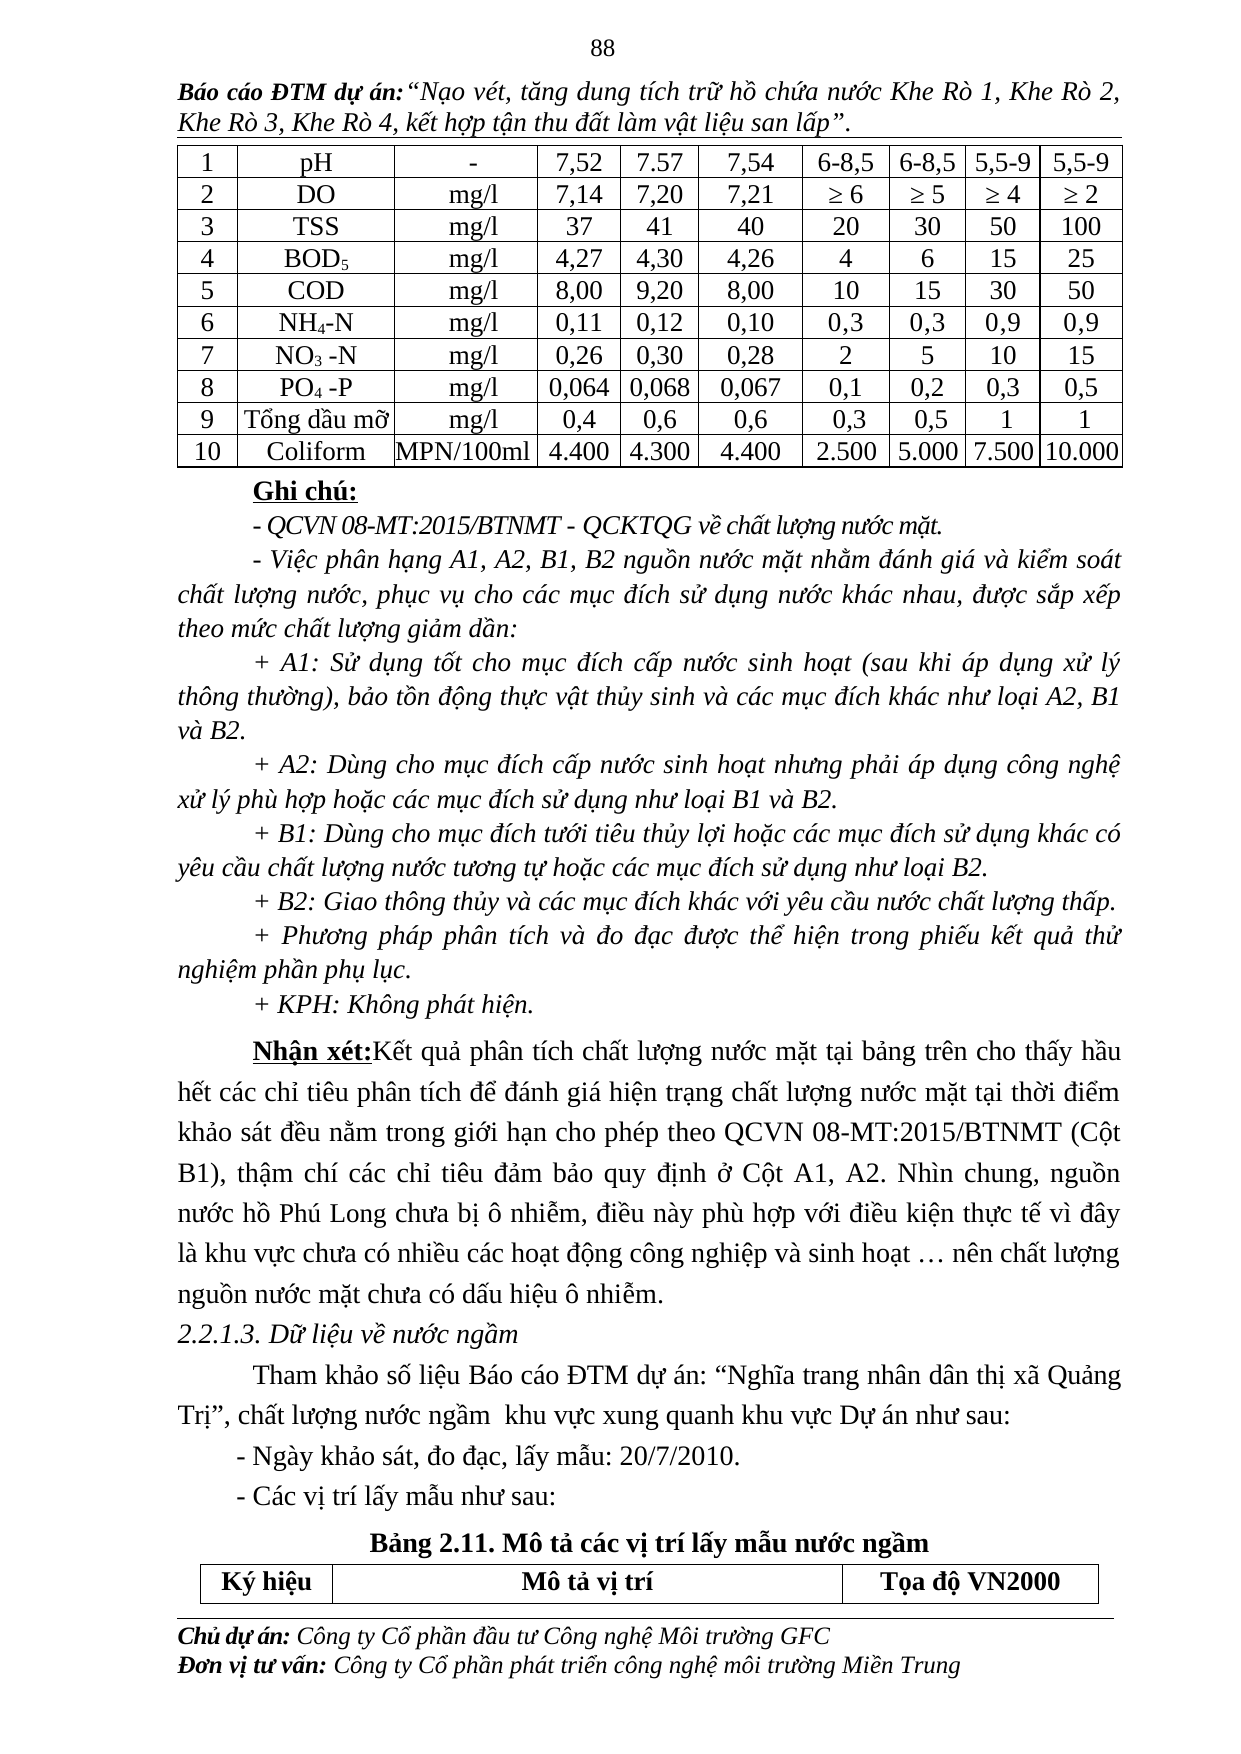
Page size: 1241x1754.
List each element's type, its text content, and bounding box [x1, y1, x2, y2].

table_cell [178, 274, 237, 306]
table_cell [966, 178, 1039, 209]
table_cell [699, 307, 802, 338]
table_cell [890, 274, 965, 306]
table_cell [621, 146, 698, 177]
text Bảng 2.11. Mô tả các vị trí lấy mẫu nước ngầm [177, 1526, 1122, 1558]
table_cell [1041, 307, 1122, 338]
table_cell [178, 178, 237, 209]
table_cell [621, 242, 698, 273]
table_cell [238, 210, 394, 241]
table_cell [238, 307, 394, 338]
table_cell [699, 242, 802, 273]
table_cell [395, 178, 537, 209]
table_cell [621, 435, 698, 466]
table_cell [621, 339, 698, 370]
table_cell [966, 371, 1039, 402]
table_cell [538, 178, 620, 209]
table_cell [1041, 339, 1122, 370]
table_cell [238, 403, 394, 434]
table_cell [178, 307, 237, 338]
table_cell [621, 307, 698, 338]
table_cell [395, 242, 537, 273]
text - QCVN 08-MT:2015/BTNMT - QCKTQG về chất lượng nước mặt. [177, 509, 1122, 541]
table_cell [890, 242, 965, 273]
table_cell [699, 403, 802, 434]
text Tham khảo số liệu Báo cáo ĐTM dự án: “Nghĩa trang nhân dân thị xã Quảng Trị”, chất lượng nước ngầm khu vực xung quanh khu vực Dự án như sau: [177, 1358, 1122, 1431]
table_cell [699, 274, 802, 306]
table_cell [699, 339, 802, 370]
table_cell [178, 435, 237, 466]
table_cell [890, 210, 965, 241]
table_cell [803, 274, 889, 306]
text Nhận xét:Kết quả phân tích chất lượng nước mặt tại bảng trên cho thấy hầu hết các chỉ tiêu phân tích để đánh giá hiện trạng chất lượng nước mặt tại thời điểm khảo sát đều nằm trong giới hạn cho phép theo QCVN 08-MT:2015/BTNMT (Cột B1), thậm chí các chỉ tiêu đảm bảo quy định ở Cột A1, A2. Nhìn chung, nguồn nước hồ Phú Long chưa bị ô nhiễm, điều này phù hợp với điều kiện thực tế vì đây là khu vực chưa có nhiều các hoạt động công nghiệp và sinh hoạt … nên chất lượng nguồn nước mặt chưa có dấu hiệu ô nhiễm. [177, 1034, 1122, 1309]
text + B2: Giao thông thủy và các mục đích khác với yêu cầu nước chất lượng thấp. [177, 885, 1122, 916]
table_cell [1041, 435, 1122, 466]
text - Các vị trí lấy mẫu như sau: [177, 1479, 1122, 1511]
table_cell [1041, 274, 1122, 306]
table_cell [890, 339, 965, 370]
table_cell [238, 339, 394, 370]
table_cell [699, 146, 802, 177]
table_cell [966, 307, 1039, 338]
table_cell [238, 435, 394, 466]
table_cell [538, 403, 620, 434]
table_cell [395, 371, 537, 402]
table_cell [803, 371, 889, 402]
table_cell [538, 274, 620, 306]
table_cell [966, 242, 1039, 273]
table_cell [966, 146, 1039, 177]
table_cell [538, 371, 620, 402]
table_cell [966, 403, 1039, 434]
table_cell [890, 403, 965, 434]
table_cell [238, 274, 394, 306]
text + A1: Sử dụng tốt cho mục đích cấp nước sinh hoạt (sau khi áp dụng xử lý thông thường), bảo tồn động thực vật thủy sinh và các mục đích khác như loại A2, B1 và B2. [177, 646, 1122, 746]
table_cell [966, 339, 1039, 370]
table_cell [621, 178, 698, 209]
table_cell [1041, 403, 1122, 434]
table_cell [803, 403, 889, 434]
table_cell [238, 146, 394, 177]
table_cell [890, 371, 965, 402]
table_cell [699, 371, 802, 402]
text 2.2.1.3. Dữ liệu về nước ngầm [177, 1317, 1122, 1350]
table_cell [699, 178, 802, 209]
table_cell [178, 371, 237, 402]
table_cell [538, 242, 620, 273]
text + A2: Dùng cho mục đích cấp nước sinh hoạt nhưng phải áp dụng công nghệ xử lý phù hợp hoặc các mục đích sử dụng như loại B1 và B2. [177, 748, 1122, 814]
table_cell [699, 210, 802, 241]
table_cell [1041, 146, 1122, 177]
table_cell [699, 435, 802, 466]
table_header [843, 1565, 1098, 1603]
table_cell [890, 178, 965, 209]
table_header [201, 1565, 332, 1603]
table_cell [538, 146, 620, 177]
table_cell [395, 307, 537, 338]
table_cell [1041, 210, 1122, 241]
text - Ngày khảo sát, đo đạc, lấy mẫu: 20/7/2010. [177, 1438, 1122, 1471]
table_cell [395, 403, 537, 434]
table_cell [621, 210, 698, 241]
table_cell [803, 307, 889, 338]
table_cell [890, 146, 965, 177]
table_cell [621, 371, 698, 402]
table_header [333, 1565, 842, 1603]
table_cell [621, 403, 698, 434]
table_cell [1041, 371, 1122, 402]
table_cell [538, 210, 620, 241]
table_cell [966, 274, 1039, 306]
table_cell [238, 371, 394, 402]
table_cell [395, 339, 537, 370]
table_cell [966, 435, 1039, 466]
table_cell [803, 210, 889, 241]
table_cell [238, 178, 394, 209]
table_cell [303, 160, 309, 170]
title Ghi chú: [177, 474, 1122, 506]
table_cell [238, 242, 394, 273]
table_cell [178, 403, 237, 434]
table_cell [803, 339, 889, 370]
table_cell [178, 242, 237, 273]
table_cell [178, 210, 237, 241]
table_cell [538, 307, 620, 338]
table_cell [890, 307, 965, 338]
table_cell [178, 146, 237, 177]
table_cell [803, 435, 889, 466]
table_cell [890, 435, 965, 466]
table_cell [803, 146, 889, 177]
text - Việc phân hạng A1, A2, B1, B2 nguồn nước mặt nhằm đánh giá và kiểm soát chất lượng nước, phục vụ cho các mục đích sử dụng nước khác nhau, được sắp xếp theo mức chất lượng giảm dần: [177, 543, 1122, 643]
text + KPH: Không phát hiện. [177, 988, 1122, 1019]
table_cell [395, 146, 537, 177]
text + Phương pháp phân tích và đo đạc được thể hiện trong phiếu kết quả thử nghiệm phần phụ lục. [177, 919, 1122, 985]
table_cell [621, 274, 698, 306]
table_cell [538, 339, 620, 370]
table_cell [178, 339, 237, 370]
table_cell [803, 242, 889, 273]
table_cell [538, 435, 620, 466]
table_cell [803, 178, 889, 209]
text + B1: Dùng cho mục đích tưới tiêu thủy lợi hoặc các mục đích sử dụng khác có yêu cầu chất lượng nước tương tự hoặc các mục đích sử dụng như loại B2. [177, 817, 1122, 882]
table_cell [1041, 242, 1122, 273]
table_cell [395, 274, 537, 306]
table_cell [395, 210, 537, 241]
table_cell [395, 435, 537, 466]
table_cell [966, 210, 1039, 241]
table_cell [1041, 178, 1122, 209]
